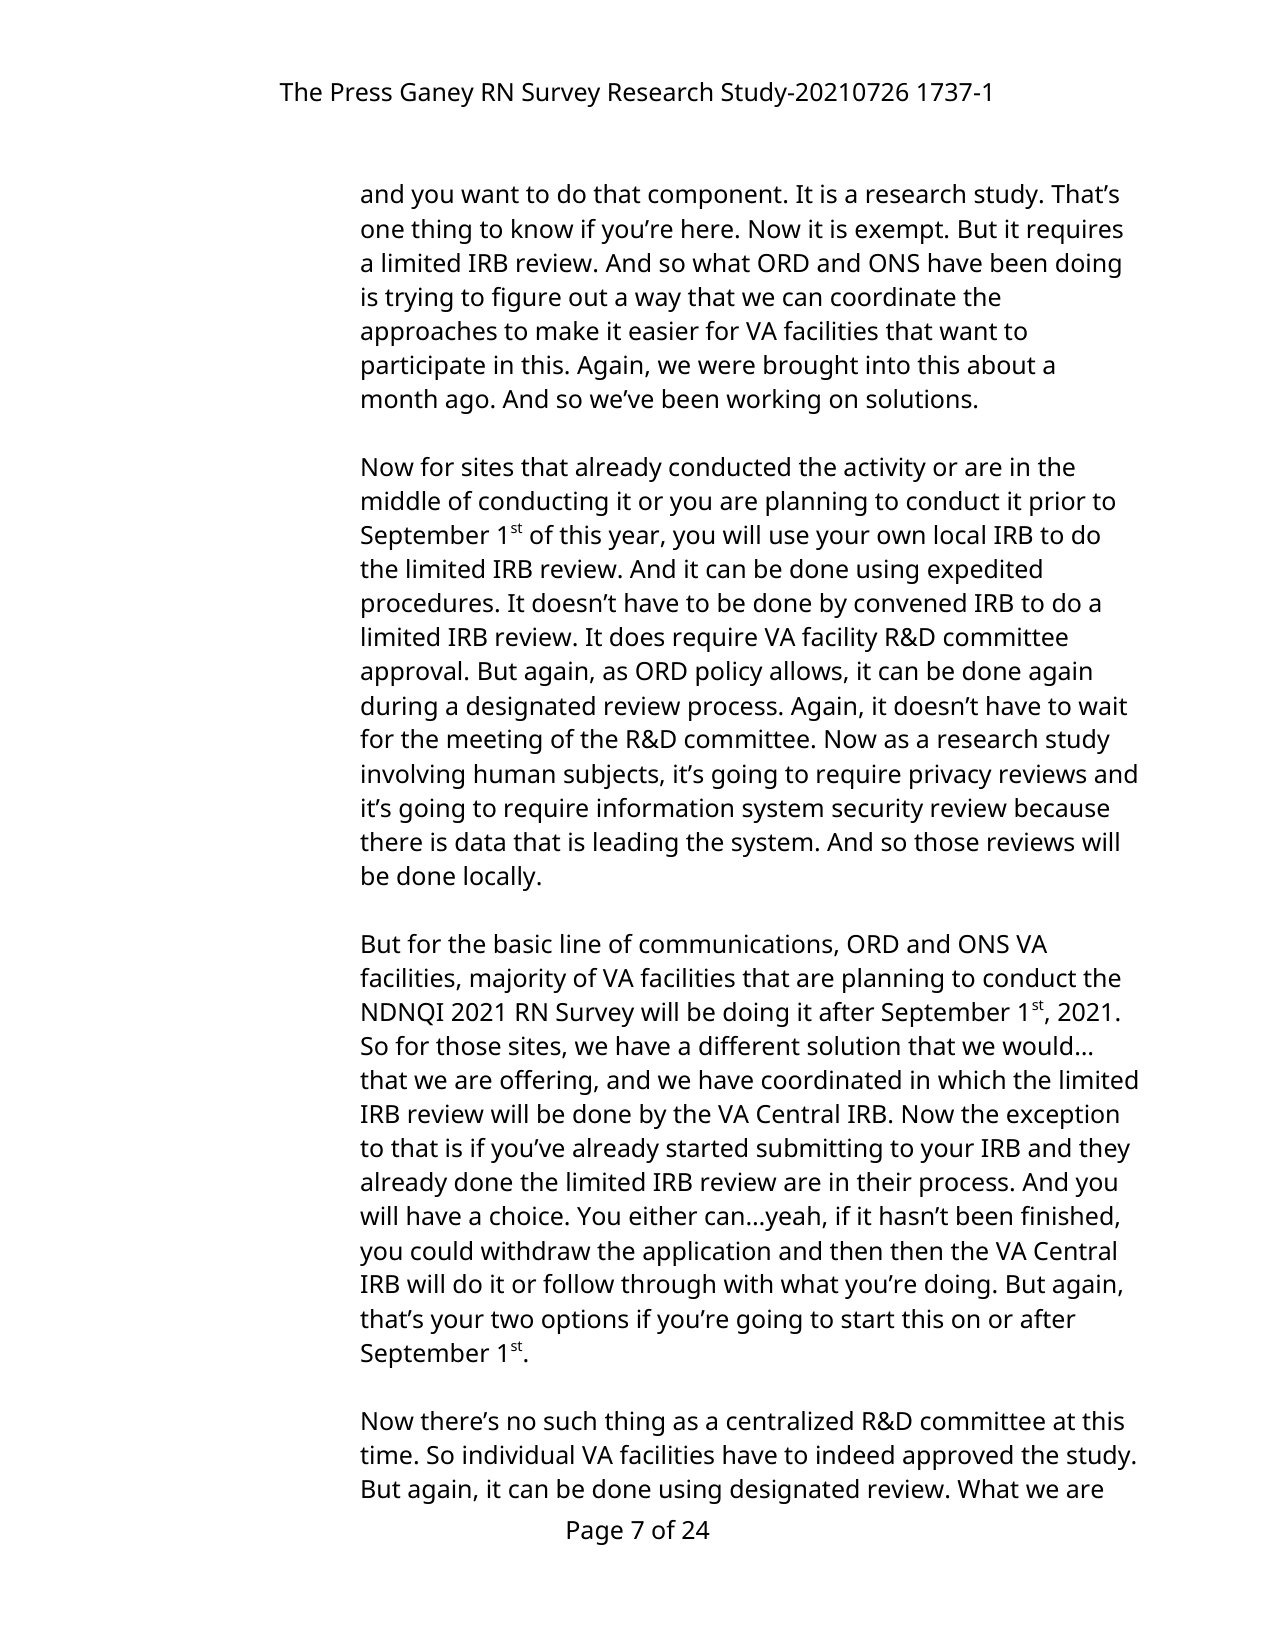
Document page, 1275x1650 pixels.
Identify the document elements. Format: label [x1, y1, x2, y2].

text [135, 177, 1140, 1506]
